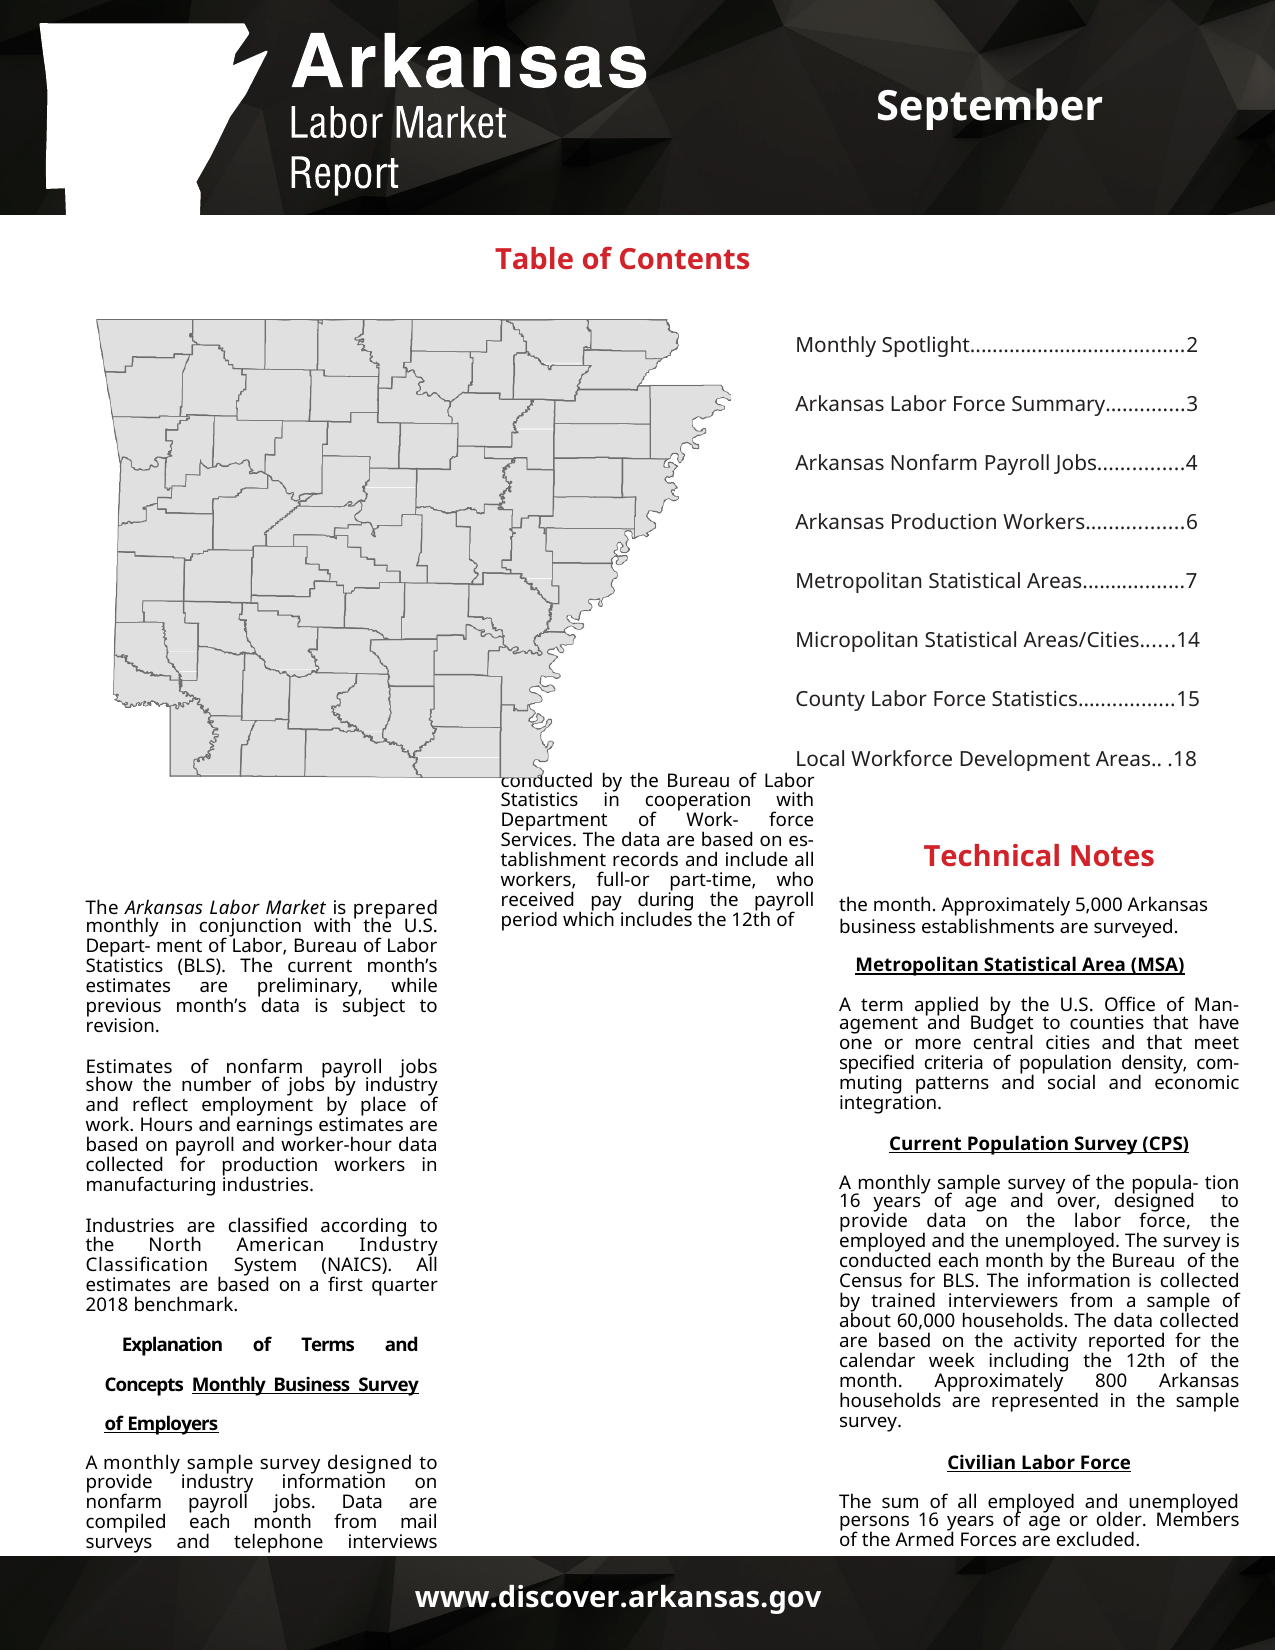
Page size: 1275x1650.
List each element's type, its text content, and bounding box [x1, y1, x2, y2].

text the month. Approximately 5,000 Arkansas [839, 893, 1239, 916]
text A monthly sample survey designed to provide industry information on nonfarm payroll jobs. Data are compiled each month from mail surveys and telephone interviews conducted by the Bureau of Labor Statistics in cooperation with Department of Work- force Services. The data are based on es- tablishment records and include all workers, full-or part-time, who received pay during the payroll period which includes the 12th of [500, 772, 814, 932]
text The Arkansas Labor Market is prepared monthly in conjunction with the U.S. Depart- ment of Labor, Bureau of Labor Statistics (BLS). The current month’s estimates are preliminary, while previous month’s data is subject to revision. [85, 898, 438, 1038]
text Industries are classified according to the North American Industry Classification System (NAICS). All estimates are based on a first quarter 2018 benchmark. [85, 1217, 438, 1317]
picture [0, 0, 1275, 215]
text A term applied by the U.S. Office of Man- agement and Budget to counties that have one or more central cities and that meet specified criteria of population density, com- muting patterns and social and economic integration. [839, 995, 1239, 1115]
subtitle Explanation of Terms and Concepts Monthly Business Survey of Employers [104, 1331, 419, 1436]
subtitle Civilian Labor Force [869, 1449, 1208, 1474]
text business establishments are surveyed. [839, 916, 1239, 938]
picture [0, 1556, 1275, 1650]
text The sum of all employed and unemployed persons 16 years of age or older. Members of the Armed Forces are excluded. [839, 1492, 1239, 1552]
subtitle Technical Notes [869, 836, 1209, 875]
text Table of Contents [495, 239, 784, 278]
text A monthly sample survey of the popula- tion 16 years of age and over, designed to provide data on the labor force, the employed and the unemployed. The survey is conducted each month by the Bureau of the Census for BLS. The information is collected by trained interviewers from a sample of about 60,000 households. The data collected are based on the activity reported for the calendar week including the 12th of the month. Approximately 800 Arkansas households are represented in the sample survey. [839, 1173, 1239, 1433]
subtitle Metropolitan Statistical Area (MSA) [855, 952, 1239, 977]
text Estimates of nonfarm payroll jobs show the number of jobs by industry and reflect employment by place of work. Hours and earnings estimates are based on payroll and worker-hour data collected for production workers in manufacturing industries. [85, 1057, 438, 1197]
text A monthly sample survey designed to provide industry information on nonfarm payroll jobs. Data are compiled each month from mail surveys and telephone interviews conducted by the Bureau of Labor Statistics in cooperation with Department of Work- force Services. The data are based on es- tablishment records and include all workers, full-or part-time, who received pay during the payroll period which includes the 12th of [85, 1454, 438, 1554]
picture [96, 319, 732, 778]
subtitle Current Population Survey (CPS) [869, 1130, 1208, 1156]
